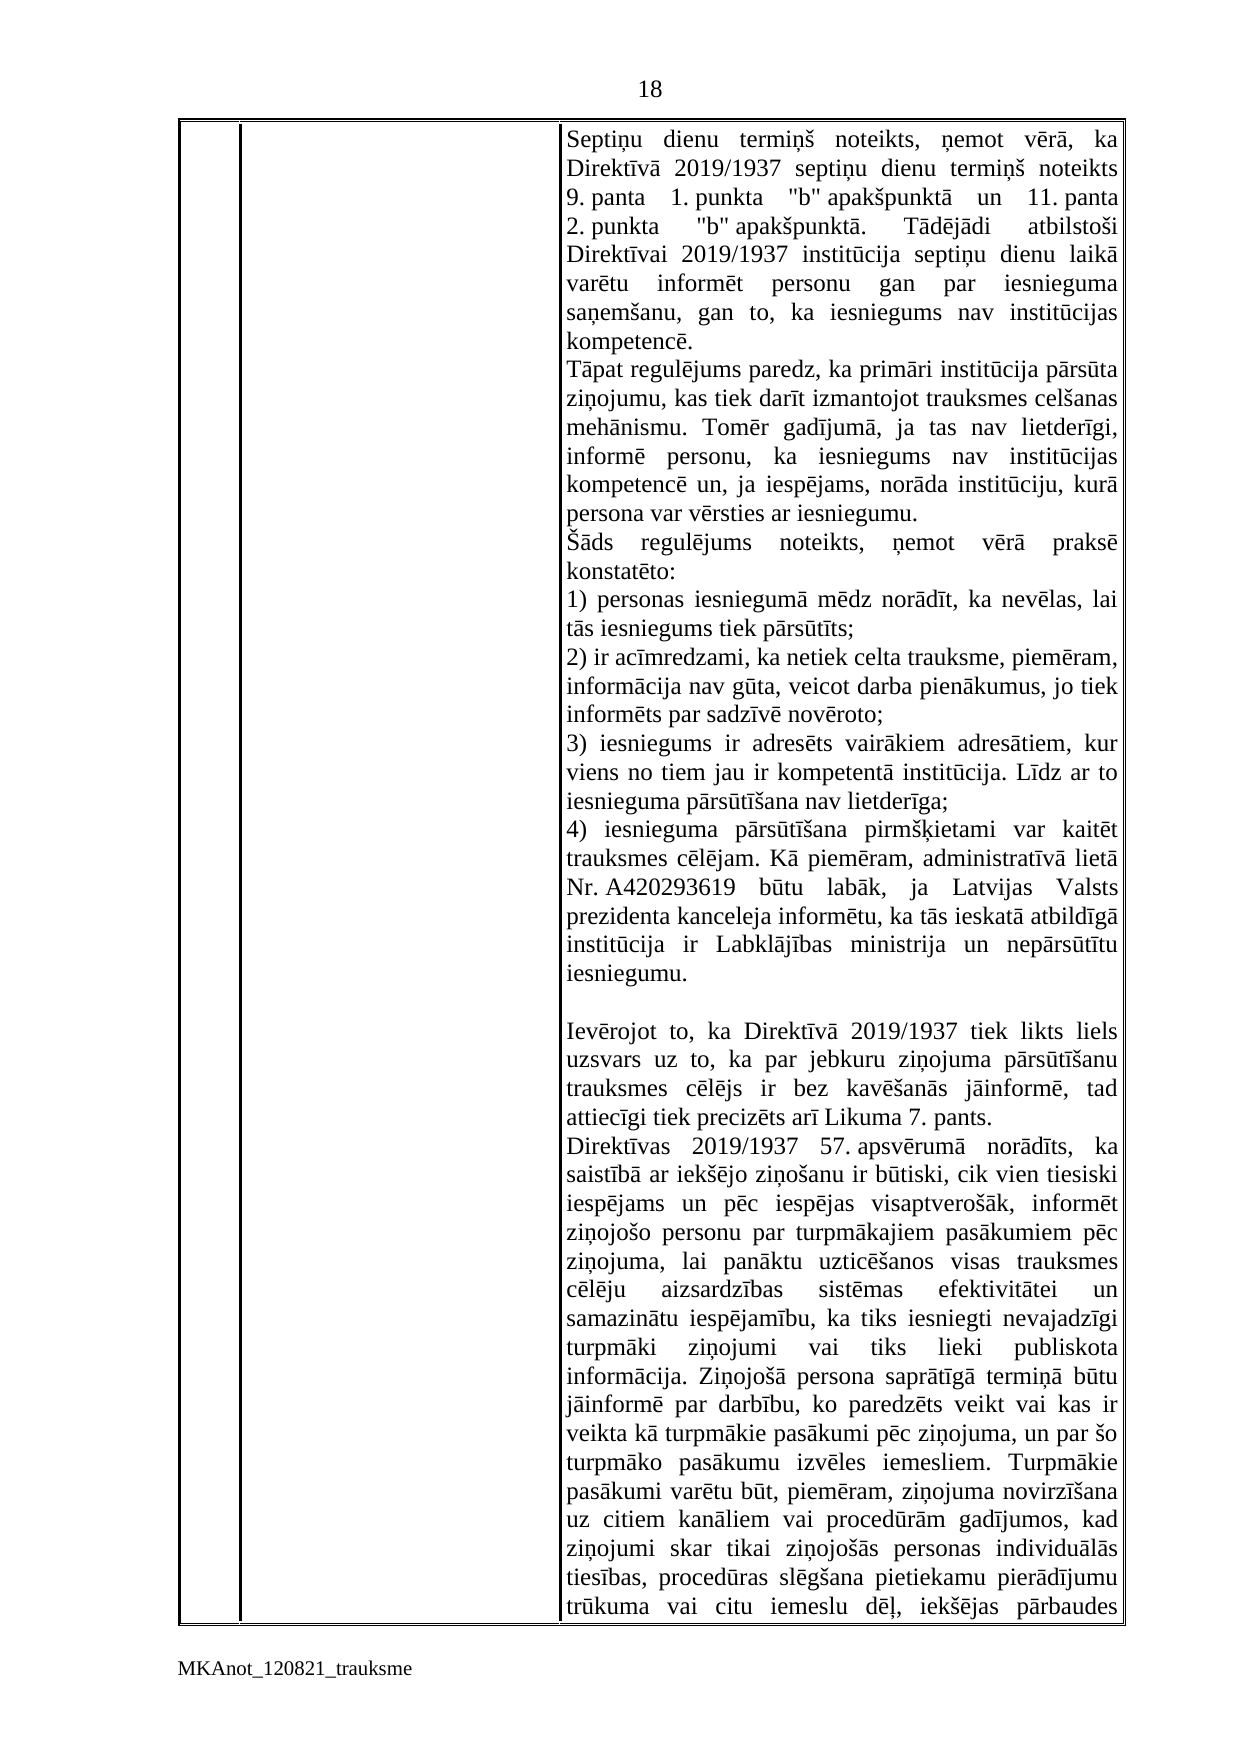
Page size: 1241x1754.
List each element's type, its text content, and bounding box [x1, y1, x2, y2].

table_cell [240, 120, 560, 1623]
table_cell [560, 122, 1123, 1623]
table_cell 2. [181, 120, 240, 1623]
